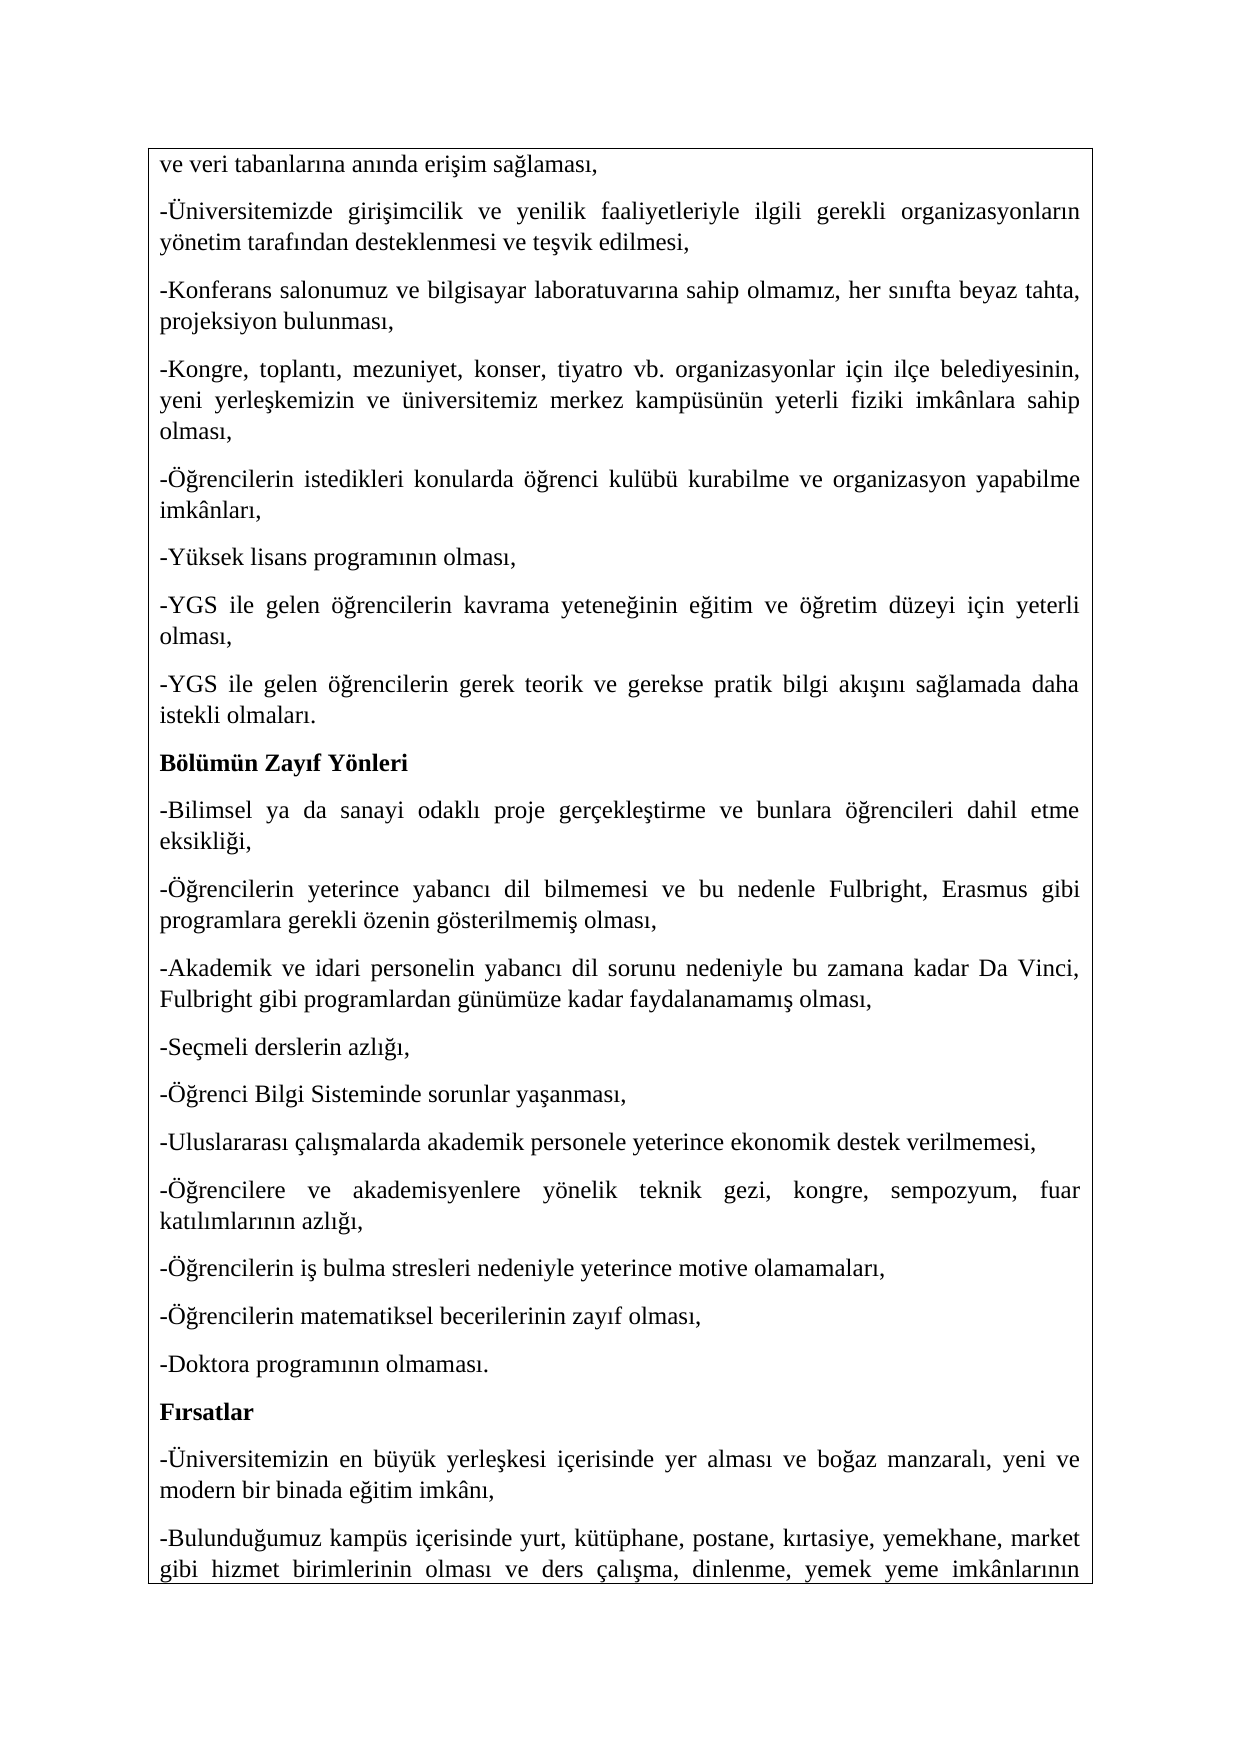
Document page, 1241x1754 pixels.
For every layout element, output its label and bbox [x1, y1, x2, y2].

table_header [149, 149, 1092, 1583]
